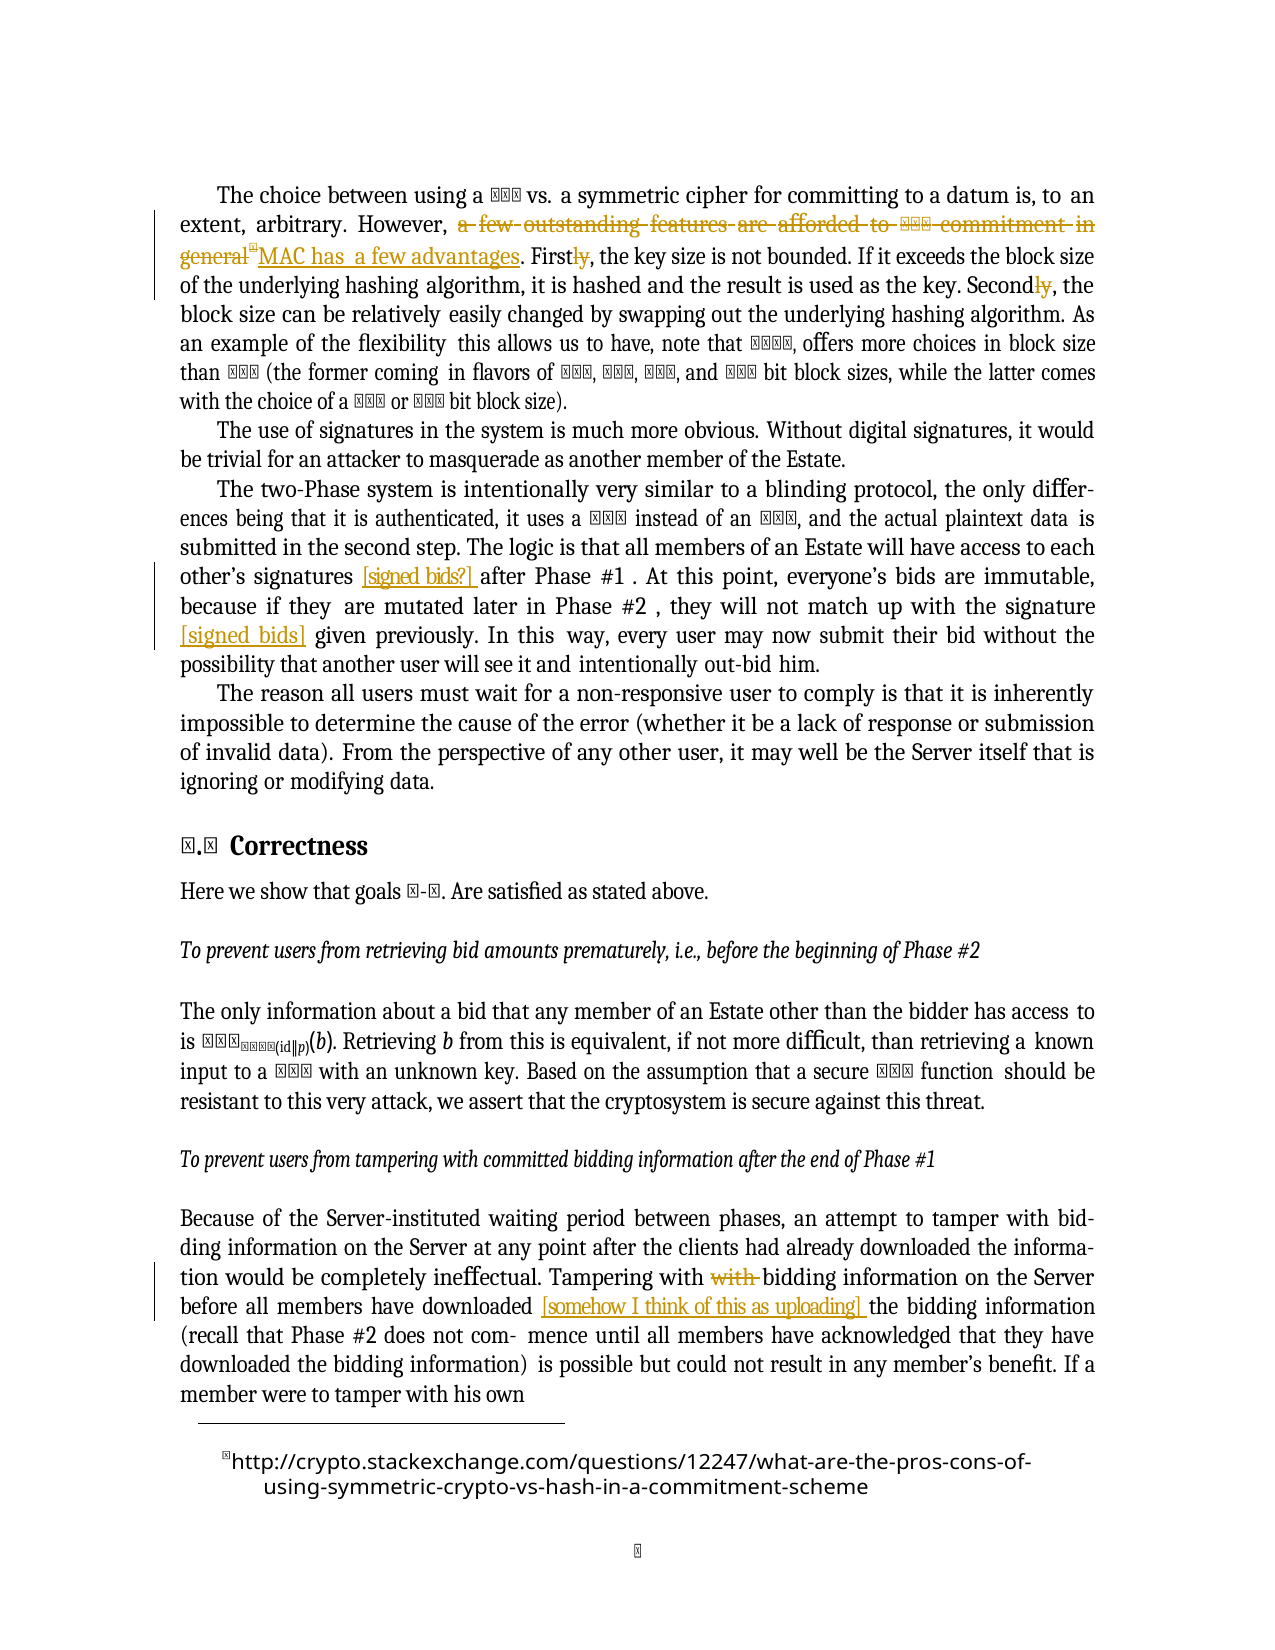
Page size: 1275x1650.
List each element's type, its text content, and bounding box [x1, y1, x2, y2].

text Because of the Server-instituted waiting period between phases, an attempt to tamper with bid- ding information on the Server at any point after the clients had already downloaded the informa- tion would be completely ineﬀectual. Tampering with bidding information on the Server before all members have downloaded the bidding information (recall that Phase #2 does not com- mence until all members have acknowledged that they have downloaded the bidding information) is possible but could not result in any member’s beneﬁt. If a member were to tamper with his own [180, 1204, 1095, 1408]
text Here we show that goals -. Are satisﬁed as stated above. [180, 877, 1106, 906]
text http://crypto.stackexchange.com/questions/12247/what-are-the-pros-cons-of- [221, 1451, 1106, 1474]
text using-symmetric-crypto-vs-hash-in-a-commitment-scheme [263, 1474, 1106, 1500]
subtitle . Correctness [180, 829, 1106, 863]
text The use of signatures in the system is much more obvious. Without digital signatures, it would be trivial for an attacker to masquerade as another member of the Estate. [180, 416, 1095, 474]
text The two-Phase system is intentionally very similar to a blinding protocol, the only diﬀer- ences being that it is authenticated, it uses a  instead of an , and the actual plaintext data is submitted in the second step. The logic is that all members of an Estate will have access to each other’s signatures after Phase #1 . At this point, everyone’s bids are immutable, because if they are mutated later in Phase #2 , they will not match up with the signature given previously. In this way, every user may now submit their bid without the possibility that another user will see it and intentionally out-bid him. [180, 474, 1095, 679]
text  [169, 1537, 1106, 1566]
text To prevent users from retrieving bid amounts prematurely, i.e., before the beginning of Phase #2 [180, 936, 1106, 965]
text The only information about a bid that any member of an Estate other than the bidder has access to is (id∥p)(b). Retrieving b from this is equivalent, if not more diﬃcult, than retrieving a known input to a  with an unknown key. Based on the assumption that a secure  function should be resistant to this very attack, we assert that the cryptosystem is secure against this threat. [180, 995, 1095, 1115]
text The reason all users must wait for a non-responsive user to comply is that it is inherently impossible to determine the cause of the error (whether it be a lack of response or submission of invalid data). From the perspective of any other user, it may well be the Server itself that is ignoring or modifying data. [180, 679, 1095, 796]
text The choice between using a  vs. a symmetric cipher for committing to a datum is, to an extent, arbitrary. However, . First, the key size is not bounded. If it exceeds the block size of the underlying hashing algorithm, it is hashed and the result is used as the key. Second, the block size can be relatively easily changed by swapping out the underlying hashing algorithm. As an example of the ﬂexibility this allows us to have, note that , oﬀers more choices in block size than  (the former coming in ﬂavors of , , , and  bit block sizes, while the latter comes with the choice of a  or  bit block size). [180, 181, 1095, 416]
text To prevent users from tampering with committed bidding information after the end of Phase #1 [180, 1145, 1106, 1174]
